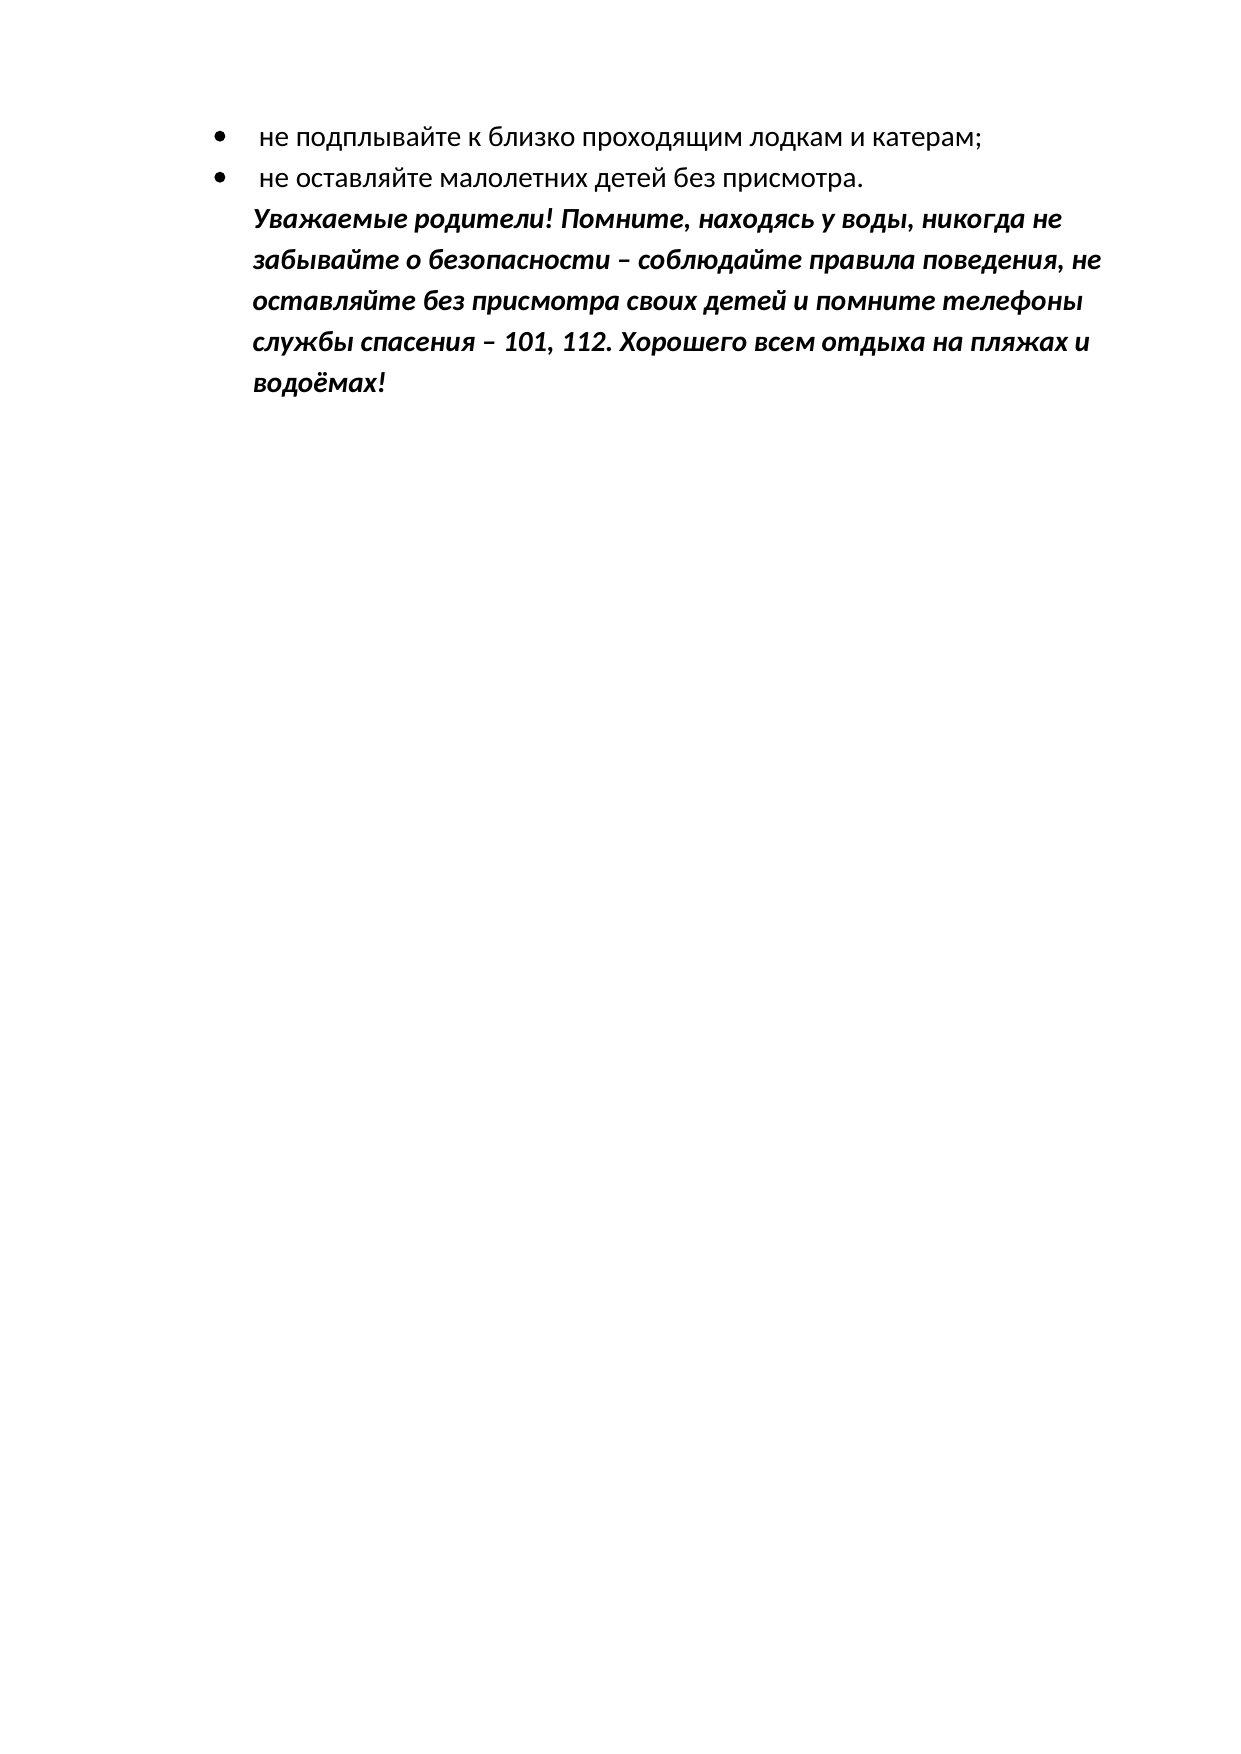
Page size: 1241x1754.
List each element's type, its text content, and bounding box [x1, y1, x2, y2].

list Уважаемые родители! Помните, находясь у воды, никогда не забывайте о безопасности – соблюдайте правила поведения, не оставляйте без присмотра своих детей и помните телефоны службы спасения – 101, 112. Хорошего всем отдыха на пляжах и водоёмах! [252, 200, 1152, 399]
list не подплывайте к близко проходящим лодкам и катерам; [215, 118, 1152, 154]
list не оставляйте малолетних детей без присмотра. [215, 159, 1152, 195]
